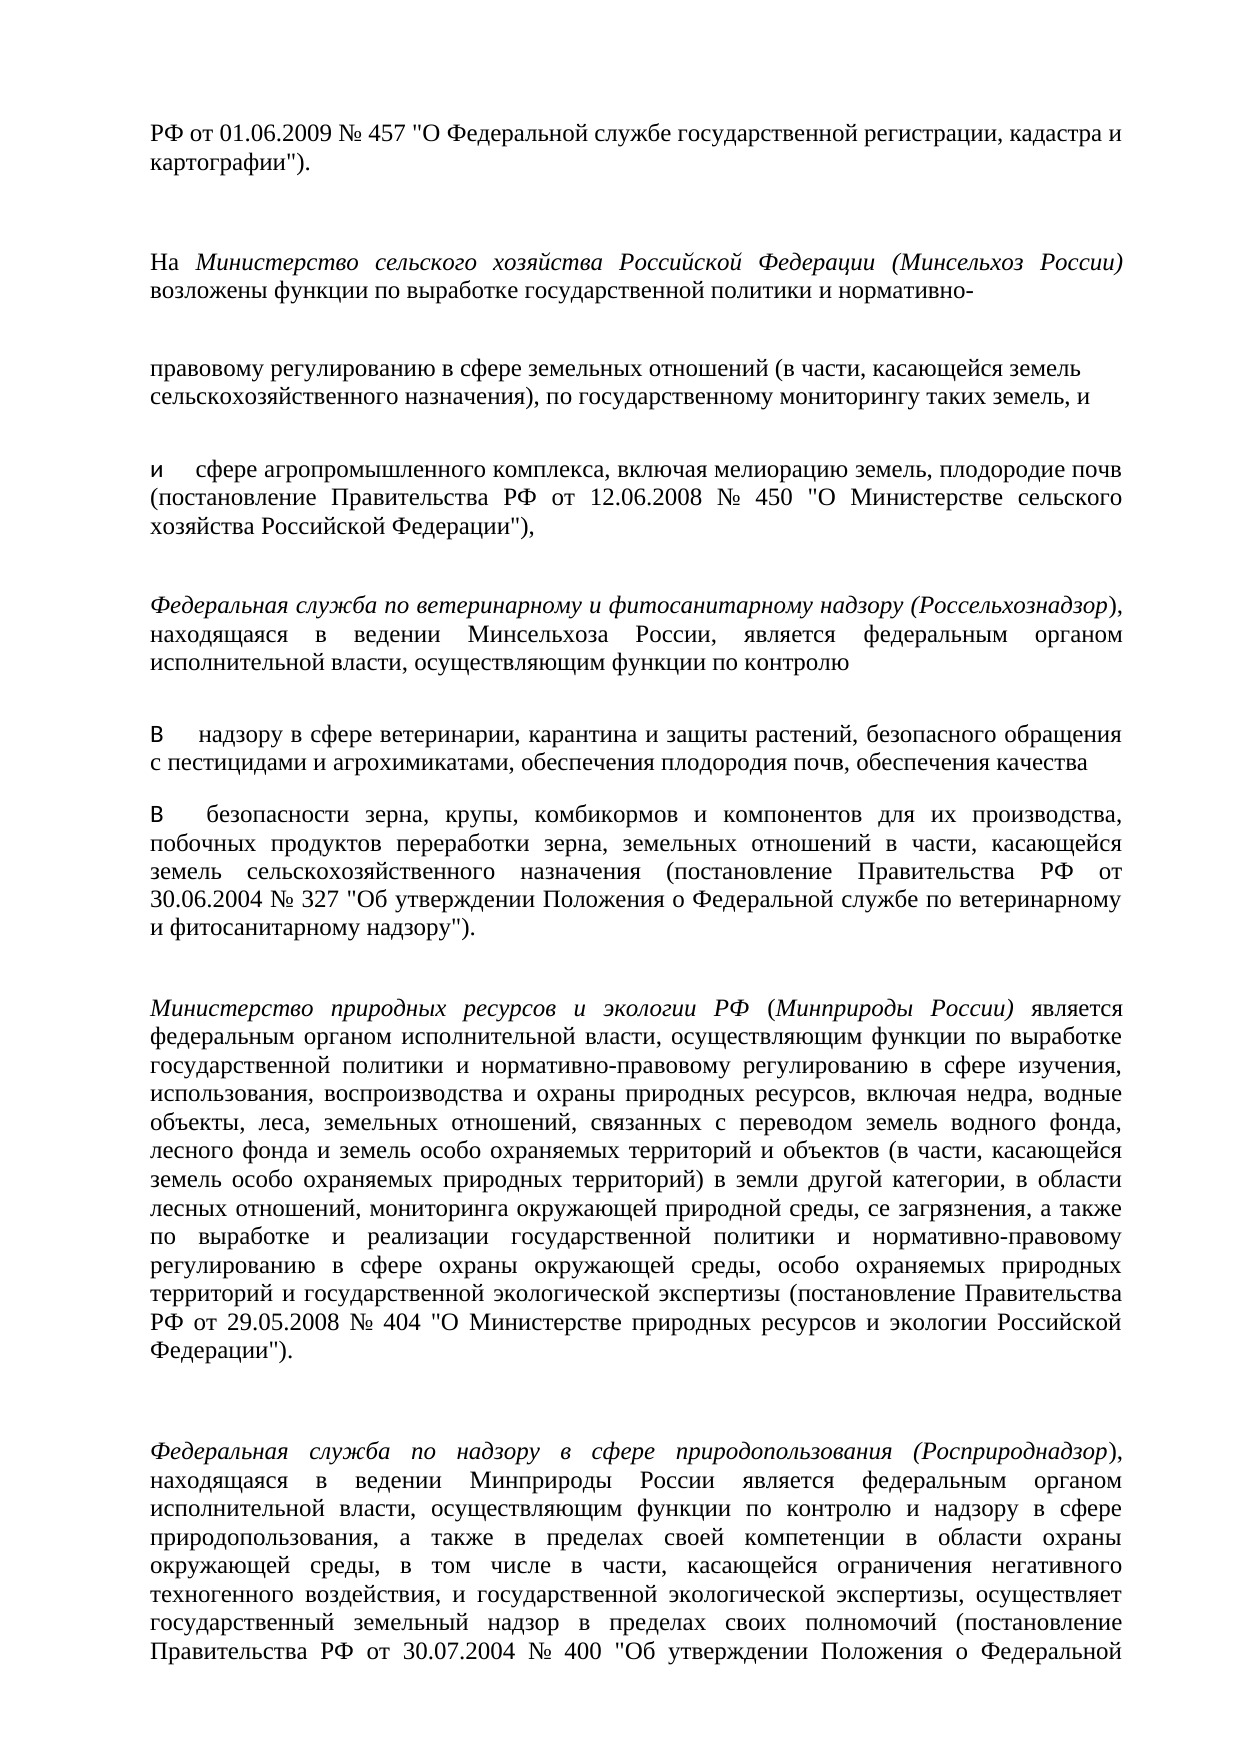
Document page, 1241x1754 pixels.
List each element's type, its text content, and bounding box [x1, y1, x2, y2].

list сфере агропромышленного комплекса, включая мелиорацию земель, плодородие почв (постановление Правительства РФ от 12.06.2008 № 450 "О Министерстве сельского хозяйства Российской Федерации"), [150, 453, 1123, 539]
list надзору в сфере ветеринарии, карантина и защиты растений, безопасного обращения с пестицидами и агрохимикатами, обеспечения плодородия почв, обеспечения качества [150, 719, 1123, 776]
text На Министерство сельского хозяйства Российской Федерации (Минсельхоз России) возложены функции по выработке государственной политики и нормативно- [150, 248, 1123, 303]
text правовому регулированию в сфере земельных отношений (в части, касающейся земель сельскохозяйственного назначения), по государственному мониторингу таких земель, и [150, 354, 1121, 410]
text Министерство природных ресурсов и экологии РФ (Минприроды России) является федеральным органом исполнительной власти, осуществляющим функции по выработке государственной политики и нормативно-правовому регулированию в сфере изучения, использования, воспроизводства и охраны природных ресурсов, включая недра, водные объекты, леса, земельных отношений, связанных с переводом земель водного фонда, лесного фонда и земель особо охраняемых территорий и объектов (в части, касающейся земель особо охраняемых природных территорий) в земли другой категории, в области лесных отношений, мониторинга окружающей природной среды, се загрязнения, а также по выработке и реализации государственной политики и нормативно-правовому регулированию в сфере охраны окружающей среды, особо охраняемых природных территорий и государственной экологической экспертизы (постановление Правительства РФ от 29.05.2008 № 404 "О Министерстве природных ресурсов и экологии Российской Федерации"). [150, 993, 1123, 1364]
text Федеральная служба по ветеринарному и фитосанитарному надзору (Россельхознадзор), находящаяся в ведении Минсельхоза России, является федеральным органом исполнительной власти, осуществляющим функции по контролю [150, 591, 1123, 676]
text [150, 118, 1123, 175]
list безопасности зерна, крупы, комбикормов и компонентов для их производства, побочных продуктов переработки зерна, земельных отношений в части, касающейся земель сельскохозяйственного назначения (постановление Правительства РФ от 30.06.2004 № 327 "Об утверждении Положения о Федеральной службе по ветеринарному и фитосанитарному надзору"). [150, 798, 1123, 941]
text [150, 1436, 1123, 1665]
